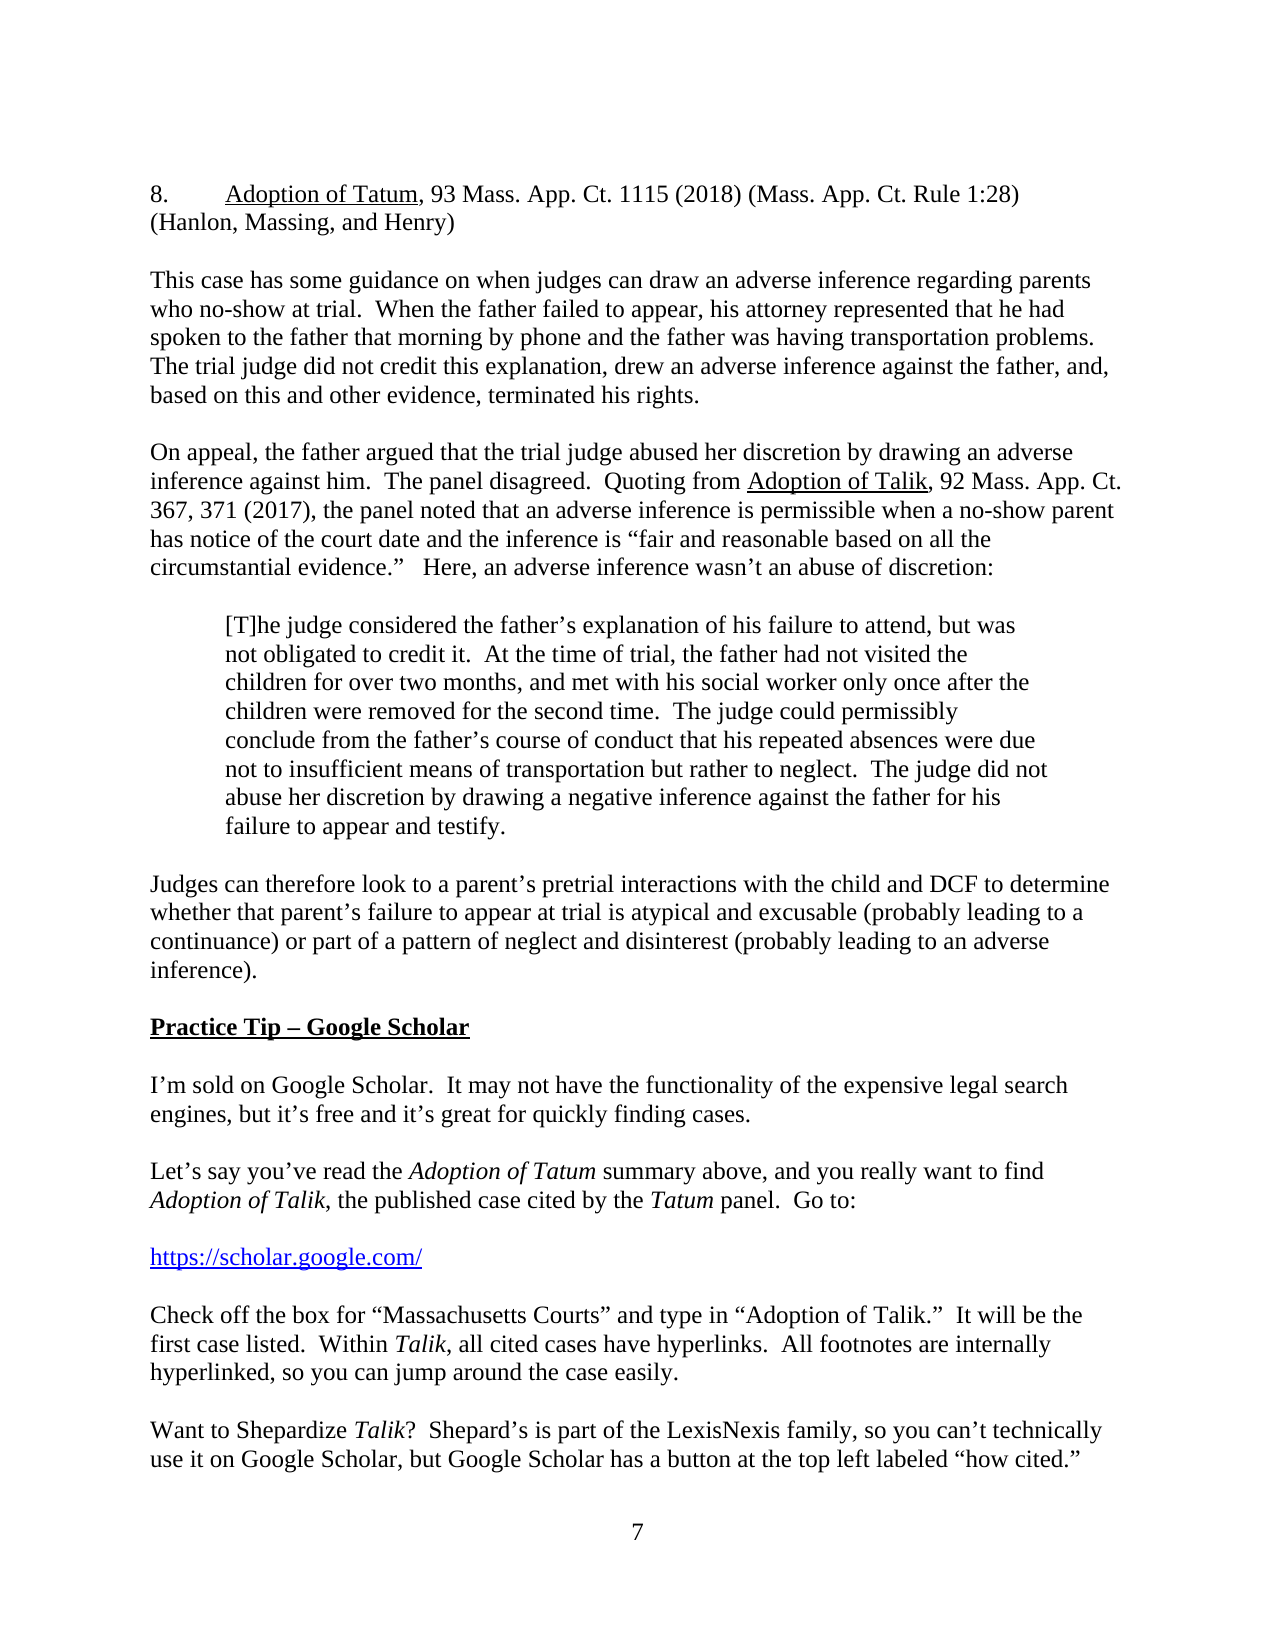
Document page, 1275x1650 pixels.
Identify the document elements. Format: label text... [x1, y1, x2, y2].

text I’m sold on Google Scholar. It may not have the functionality of the expensive legal search engines, but it’s free and it’s great for quickly finding cases. [150, 1070, 1125, 1127]
text Check off the box for “Massachusetts Courts” and type in “Adoption of Talik.” It will be the first case listed. Within Talik, all cited cases have hyperlinks. All footnotes are internally hyperlinked, so you can jump around the case easily. [150, 1300, 1125, 1386]
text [150, 1415, 1125, 1472]
text [T]he judge considered the father’s explanation of his failure to attend, but was not obligated to credit it. At the time of trial, the father had not visited the children for over two months, and met with his social worker only once after the children were removed for the second time. The judge could permissibly conclude from the father’s course of conduct that his repeated absences were due not to insufficient means of transportation but rather to neglect. The judge did not abuse her discretion by drawing a negative inference against the father for his failure to appear and testify. [225, 610, 1050, 840]
text https://scholar.google.com/ [150, 1242, 1125, 1271]
text (Hanlon, Massing, and Henry) [150, 207, 1125, 236]
text Practice Tip – Google Scholar [150, 1012, 1125, 1041]
text Judges can therefore look to a parent’s pretrial interactions with the child and DCF to determine whether that parent’s failure to appear at trial is atypical and excusable (probably leading to a continuance) or part of a pattern of neglect and disinterest (probably leading to an adverse inference). [150, 869, 1125, 984]
text Let’s say you’ve read the Adoption of Tatum summary above, and you really want to find Adoption of Talik, the published case cited by the Tatum panel. Go to: [150, 1156, 1125, 1214]
text This case has some guidance on when judges can draw an adverse inference regarding parents who no-show at trial. When the father failed to appear, his attorney represented that he had spoken to the father that morning by phone and the father was having transportation problems. The trial judge did not credit this explanation, drew an adverse inference against the father, and, based on this and other evidence, terminated his rights. [150, 265, 1125, 409]
text 8. Adoption of Tatum, 93 Mass. App. Ct. 1115 (2018) (Mass. App. Ct. Rule 1:28) [150, 179, 1125, 207]
text On appeal, the father argued that the trial judge abused her discretion by drawing an adverse inference against him. The panel disagreed. Quoting from Adoption of Talik, 92 Mass. App. Ct. 367, 371 (2017), the panel noted that an adverse inference is permissible when a no-show parent has notice of the court date and the inference is “fair and reasonable based on all the circumstantial evidence.” Here, an adverse inference wasn’t an abuse of discretion: [150, 437, 1125, 581]
